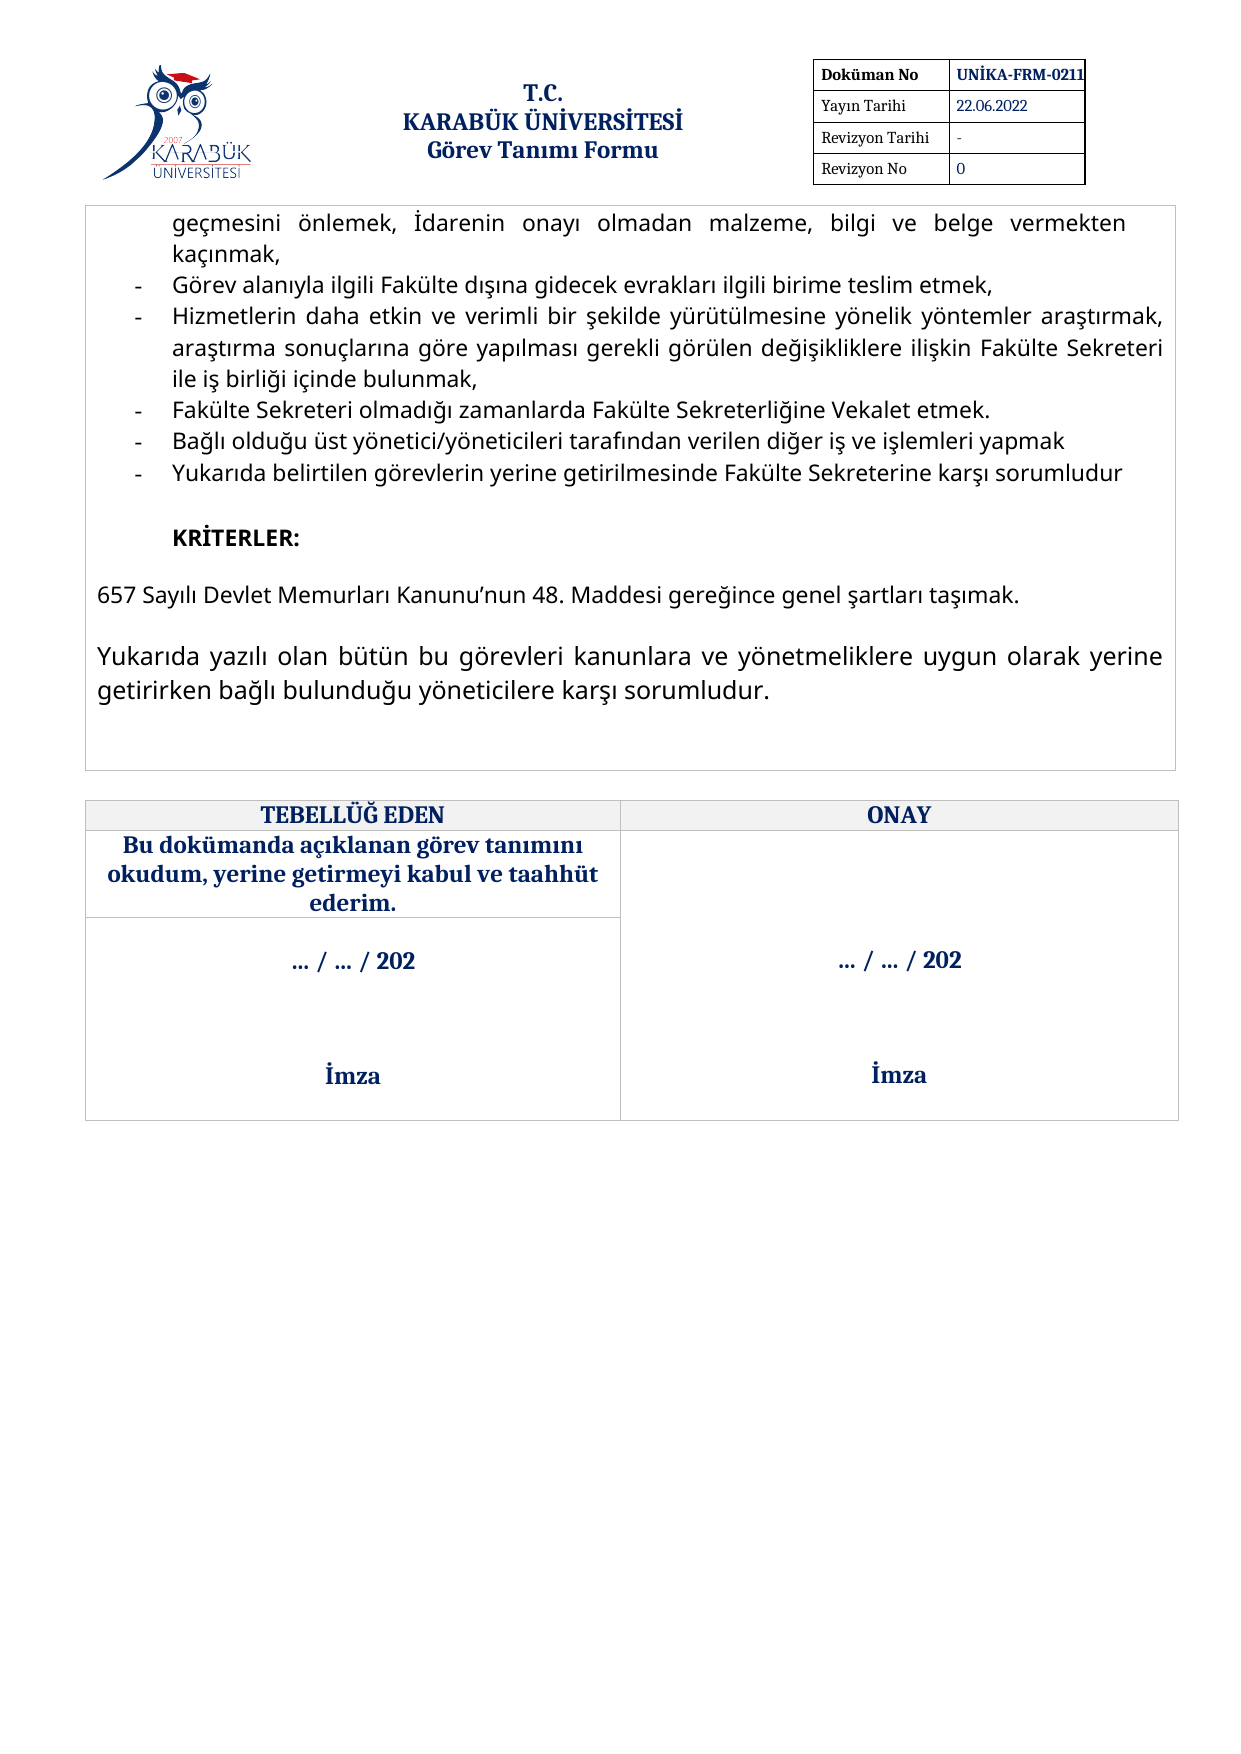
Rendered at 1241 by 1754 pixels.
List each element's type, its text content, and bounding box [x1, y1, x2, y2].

table_cell Bu dokümanda açıklanan görev tanımını okudum, yerine getirmeyi kabul ve taahhüt ederim. [86, 831, 620, 917]
table_header TEBELLÜĞ EDEN [86, 801, 620, 830]
table_cell … / … / 202 İmza [621, 831, 1178, 1119]
table_cell … / … / 202 İmza [86, 918, 620, 1119]
picture [102, 65, 251, 180]
table_header ONAY [621, 801, 1178, 830]
